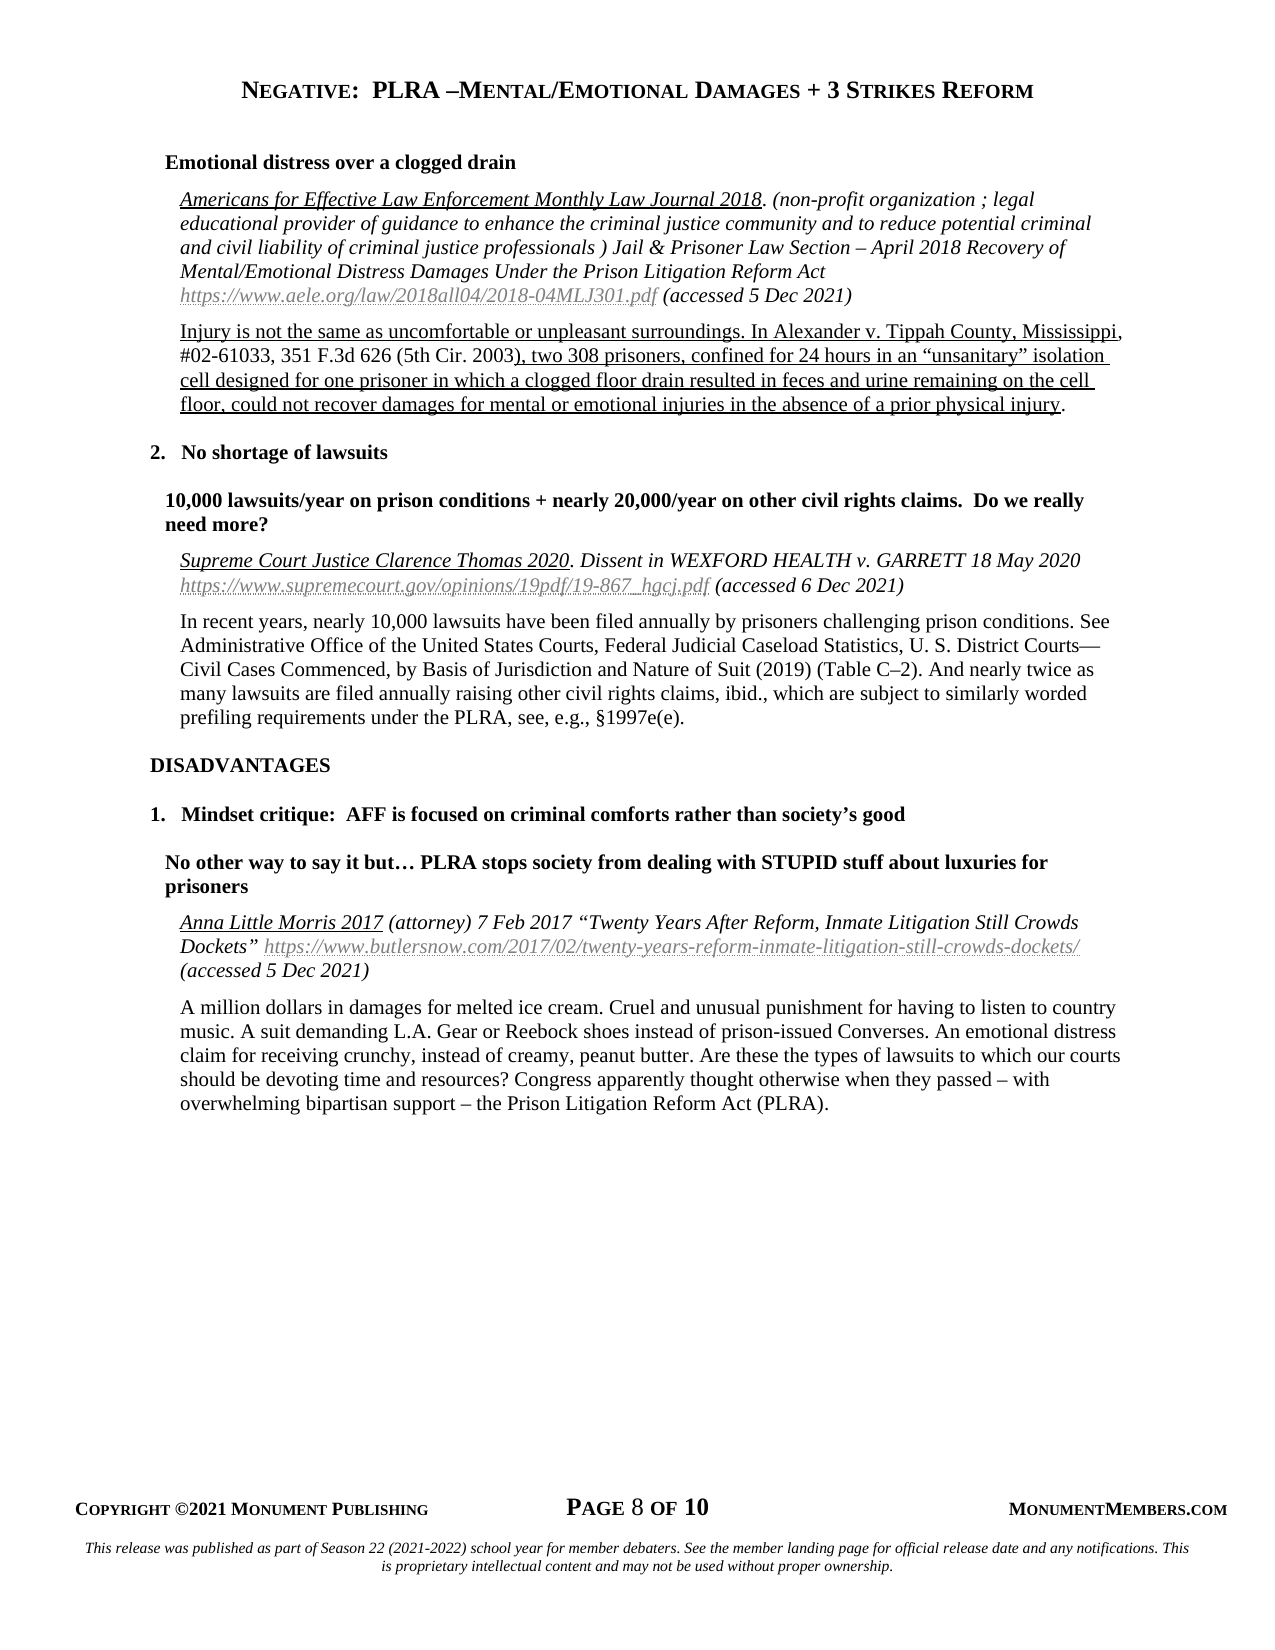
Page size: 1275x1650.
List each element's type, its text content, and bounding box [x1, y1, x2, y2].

text DISADVANTAGES [150, 753, 1125, 777]
text Anna Little Morris 2017 (attorney) 7 Feb 2017 “Twenty Years After Reform, Inmate Litigation Still Crowds Dockets” https://www.butlersnow.com/2017/02/twenty-years-reform-inmate-litigation-still-crowds-dockets/ (accessed 5 Dec 2021) [180, 910, 1125, 982]
text No other way to say it but… PLRA stops society from dealing with STUPID stuff about luxuries for prisoners [165, 850, 1125, 898]
text Emotional distress over a clogged drain [165, 150, 1125, 174]
text Americans for Effective Law Enforcement Monthly Law Journal 2018. (non-profit organization ; legal educational provider of guidance to enhance the criminal justice community and to reduce potential criminal and civil liability of criminal justice professionals ) Jail & Prisoner Law Section – April 2018 Recovery of Mental/Emotional Distress Damages Under the Prison Litigation Reform Act https://www.aele.org/law/2018all04/2018-04MLJ301.pdf (accessed 5 Dec 2021) [180, 187, 1125, 307]
text Supreme Court Justice Clarence Thomas 2020. Dissent in WEXFORD HEALTH v. GARRETT 18 May 2020 https://www.supremecourt.gov/opinions/19pdf/19-867_hgcj.pdf (accessed 6 Dec 2021) [180, 548, 1125, 597]
text 10,000 lawsuits/year on prison conditions + nearly 20,000/year on other civil rights claims. Do we really need more? [165, 488, 1125, 536]
text 2. No shortage of lawsuits [150, 440, 1125, 464]
text Injury is not the same as uncomfortable or unpleasant surroundings. In Alexander v. Tippah County, Mississippi, #02-61033, 351 F.3d 626 (5th Cir. 2003), two 308 prisoners, confined for 24 hours in an “unsanitary” isolation cell designed for one prisoner in which a clogged floor drain resulted in feces and urine remaining on the cell floor, could not recover damages for mental or emotional injuries in the absence of a prior physical injury. [180, 319, 1125, 416]
text A million dollars in damages for melted ice cream. Cruel and unusual punishment for having to listen to country music. A suit demanding L.A. Gear or Reebock shoes instead of prison-issued Converses. An emotional distress claim for receiving crunchy, instead of creamy, peanut butter. Are these the types of lawsuits to which our courts should be devoting time and resources? Congress apparently thought otherwise when they passed – with overwhelming bipartisan support – the Prison Litigation Reform Act (PLRA). [180, 995, 1125, 1115]
text In recent years, nearly 10,000 lawsuits have been filed annually by prisoners challenging prison conditions. See Administrative Office of the United States Courts, Federal Judicial Caseload Statistics, U. S. District Courts—Civil Cases Commenced, by Basis of Jurisdiction and Nature of Suit (2019) (Table C–2). And nearly twice as many lawsuits are filed annually raising other civil rights claims, ibid., which are subject to similarly worded prefiling requirements under the PLRA, see, e.g., §1997e(e). [180, 609, 1125, 729]
text 1. Mindset critique: AFF is focused on criminal comforts rather than society’s good [150, 802, 1125, 826]
